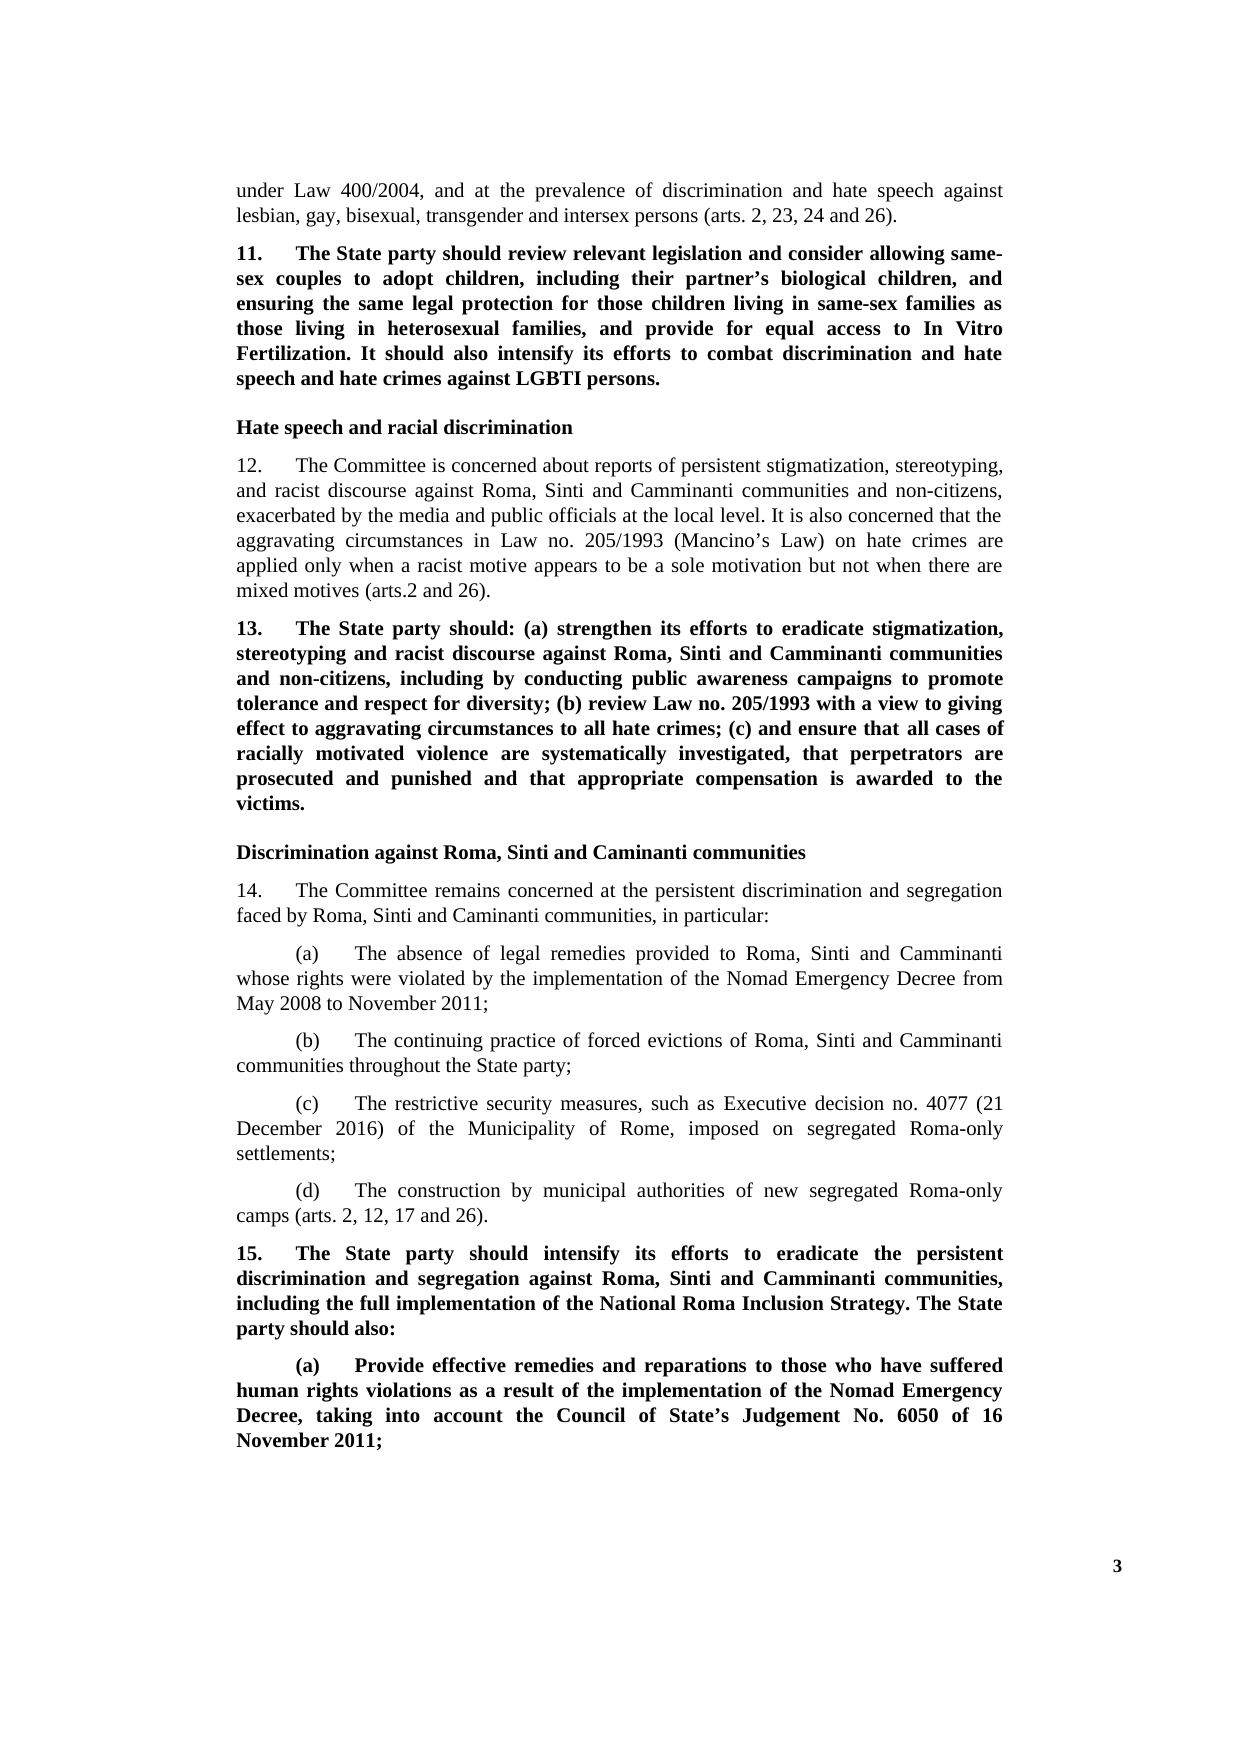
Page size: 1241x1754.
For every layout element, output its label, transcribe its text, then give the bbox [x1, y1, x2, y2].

text (d) The construction by municipal authorities of new segregated Roma-only camps (arts. 2, 12, 17 and 26). [236, 1177, 1004, 1227]
text 11. The State party should review relevant legislation and consider allowing same-sex couples to adopt children, including their partner’s biological children, and ensuring the same legal protection for those children living in same-sex families as those living in heterosexual families, and provide for equal access to In Vitro Fertilization. It should also intensify its efforts to combat discrimination and hate speech and hate crimes against LGBTI persons. [236, 240, 1004, 390]
text 14. The Committee remains concerned at the persistent discrimination and segregation faced by Roma, Sinti and Caminanti communities, in particular: [236, 877, 1004, 927]
text (a) The absence of legal remedies provided to Roma, Sinti and Camminanti whose rights were violated by the implementation of the Nomad Emergency Decree from May 2008 to November 2011; [236, 940, 1004, 1015]
text 12. The Committee is concerned about reports of persistent stigmatization, stereotyping, and racist discourse against Roma, Sinti and Camminanti communities and non-citizens, exacerbated by the media and public officials at the local level. It is also concerned that the aggravating circumstances in Law no. 205/1993 (Mancino’s Law) on hate crimes are applied only when a racist motive appears to be a sole motivation but not when there are mixed motives (arts.2 and 26). [236, 452, 1004, 602]
text (b) The continuing practice of forced evictions of Roma, Sinti and Camminanti communities throughout the State party; [236, 1027, 1004, 1077]
text Discrimination against Roma, Sinti and Caminanti communities [118, 840, 1004, 865]
text (a) Provide effective remedies and reparations to those who have suffered human rights violations as a result of the implementation of the Nomad Emergency Decree, taking into account the Council of State’s Judgement No. 6050 of 16 November 2011; [236, 1352, 1004, 1452]
text 13. The State party should: (a) strengthen its efforts to eradicate stigmatization, stereotyping and racist discourse against Roma, Sinti and Camminanti communities and non-citizens, including by conducting public awareness campaigns to promote tolerance and respect for diversity; (b) review Law no. 205/1993 with a view to giving effect to aggravating circumstances to all hate crimes; (c) and ensure that all cases of racially motivated violence are systematically investigated, that perpetrators are prosecuted and punished and that appropriate compensation is awarded to the victims. [236, 615, 1004, 815]
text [236, 177, 1004, 227]
text 15. The State party should intensify its efforts to eradicate the persistent discrimination and segregation against Roma, Sinti and Camminanti communities, including the full implementation of the National Roma Inclusion Strategy. The State party should also: [236, 1240, 1004, 1340]
text Hate speech and racial discrimination [118, 415, 1004, 440]
text (c) The restrictive security measures, such as Executive decision no. 4077 (21 December 2016) of the Municipality of Rome, imposed on segregated Roma-only settlements; [236, 1090, 1004, 1165]
